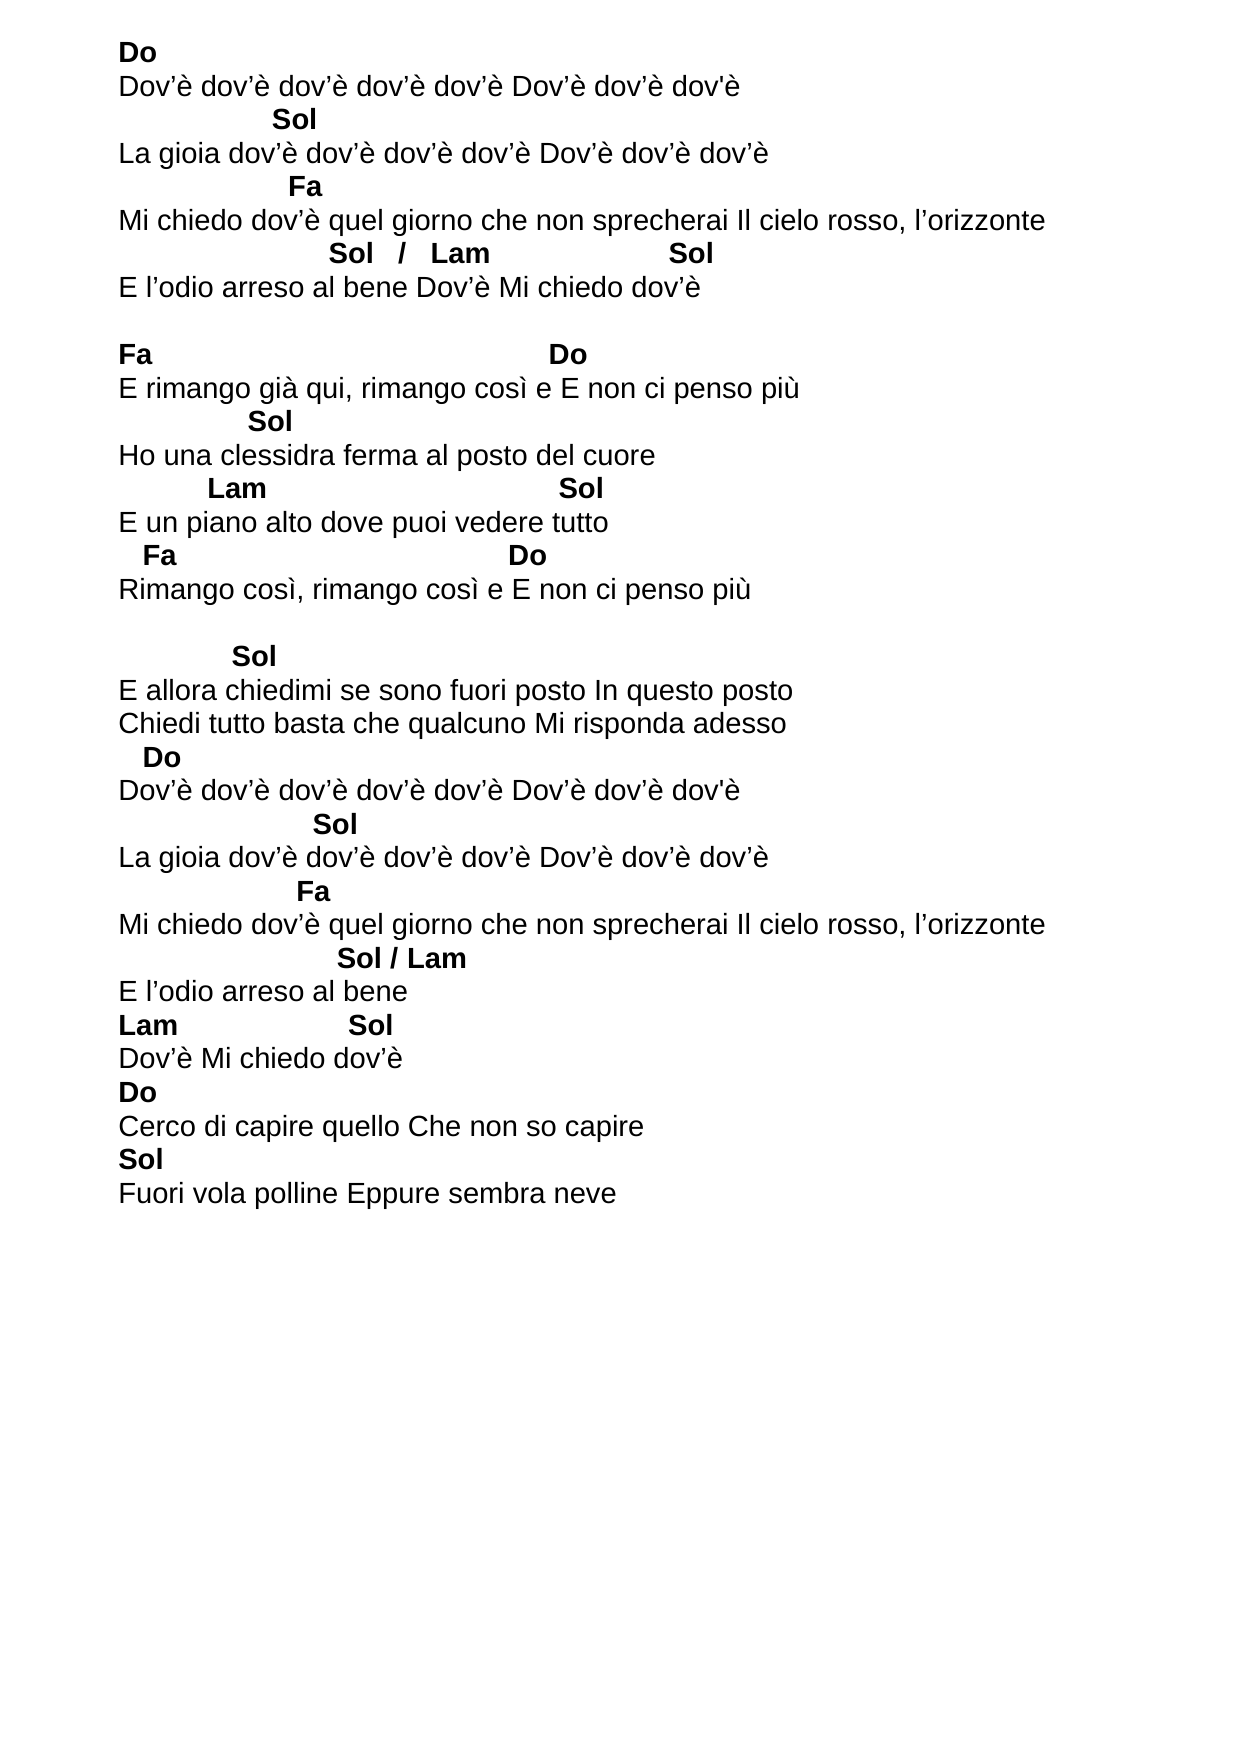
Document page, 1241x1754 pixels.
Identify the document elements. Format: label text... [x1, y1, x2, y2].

text E allora chiedimi se sono fuori posto In questo posto [118, 673, 1122, 706]
text E l’odio arreso al bene [118, 974, 1122, 1008]
text La gioia dov’è dov’è dov’è dov’è Dov’è dov’è dov’è [118, 136, 1122, 169]
text Ho una clessidra ferma al posto del cuore [118, 438, 1122, 471]
text Sol [118, 807, 1122, 840]
text Lam Sol [118, 1008, 1122, 1042]
text Fuori vola polline Eppure sembra neve [118, 1176, 1122, 1209]
text Do [118, 740, 1122, 773]
text Sol [118, 1142, 1122, 1176]
text Sol / Lam [118, 941, 1122, 974]
text La gioia dov’è dov’è dov’è dov’è Dov’è dov’è dov’è [118, 840, 1122, 874]
text Dov’è dov’è dov’è dov’è dov’è Dov’è dov’è dov'è [118, 773, 1122, 807]
text Cerco di capire quello Che non so capire [118, 1109, 1122, 1142]
text Dov’è dov’è dov’è dov’è dov’è Dov’è dov’è dov'è [118, 69, 1122, 102]
text Sol / Lam Sol [118, 237, 1122, 270]
text E l’odio arreso al bene Dov’è Mi chiedo dov’è [118, 270, 1122, 304]
text E rimango già qui, rimango così e E non ci penso più [118, 371, 1122, 404]
text Do [118, 35, 1122, 69]
text Fa Do [118, 337, 1122, 371]
text Fa [118, 169, 1122, 203]
text Sol [118, 404, 1122, 438]
text Mi chiedo dov’è quel giorno che non sprecherai Il cielo rosso, l’orizzonte [118, 203, 1122, 237]
text Do [118, 1075, 1122, 1109]
text Sol [118, 102, 1122, 136]
text Fa Do [118, 538, 1122, 572]
text Lam Sol [118, 471, 1122, 505]
text Rimango così, rimango così e E non ci penso più [118, 572, 1122, 606]
text E un piano alto dove puoi vedere tutto [118, 505, 1122, 538]
text Sol [118, 639, 1122, 673]
text Chiedi tutto basta che qualcuno Mi risponda adesso [118, 706, 1122, 740]
text Dov’è Mi chiedo dov’è [118, 1042, 1122, 1075]
text Mi chiedo dov’è quel giorno che non sprecherai Il cielo rosso, l’orizzonte [118, 907, 1122, 941]
text Fa [118, 874, 1122, 907]
